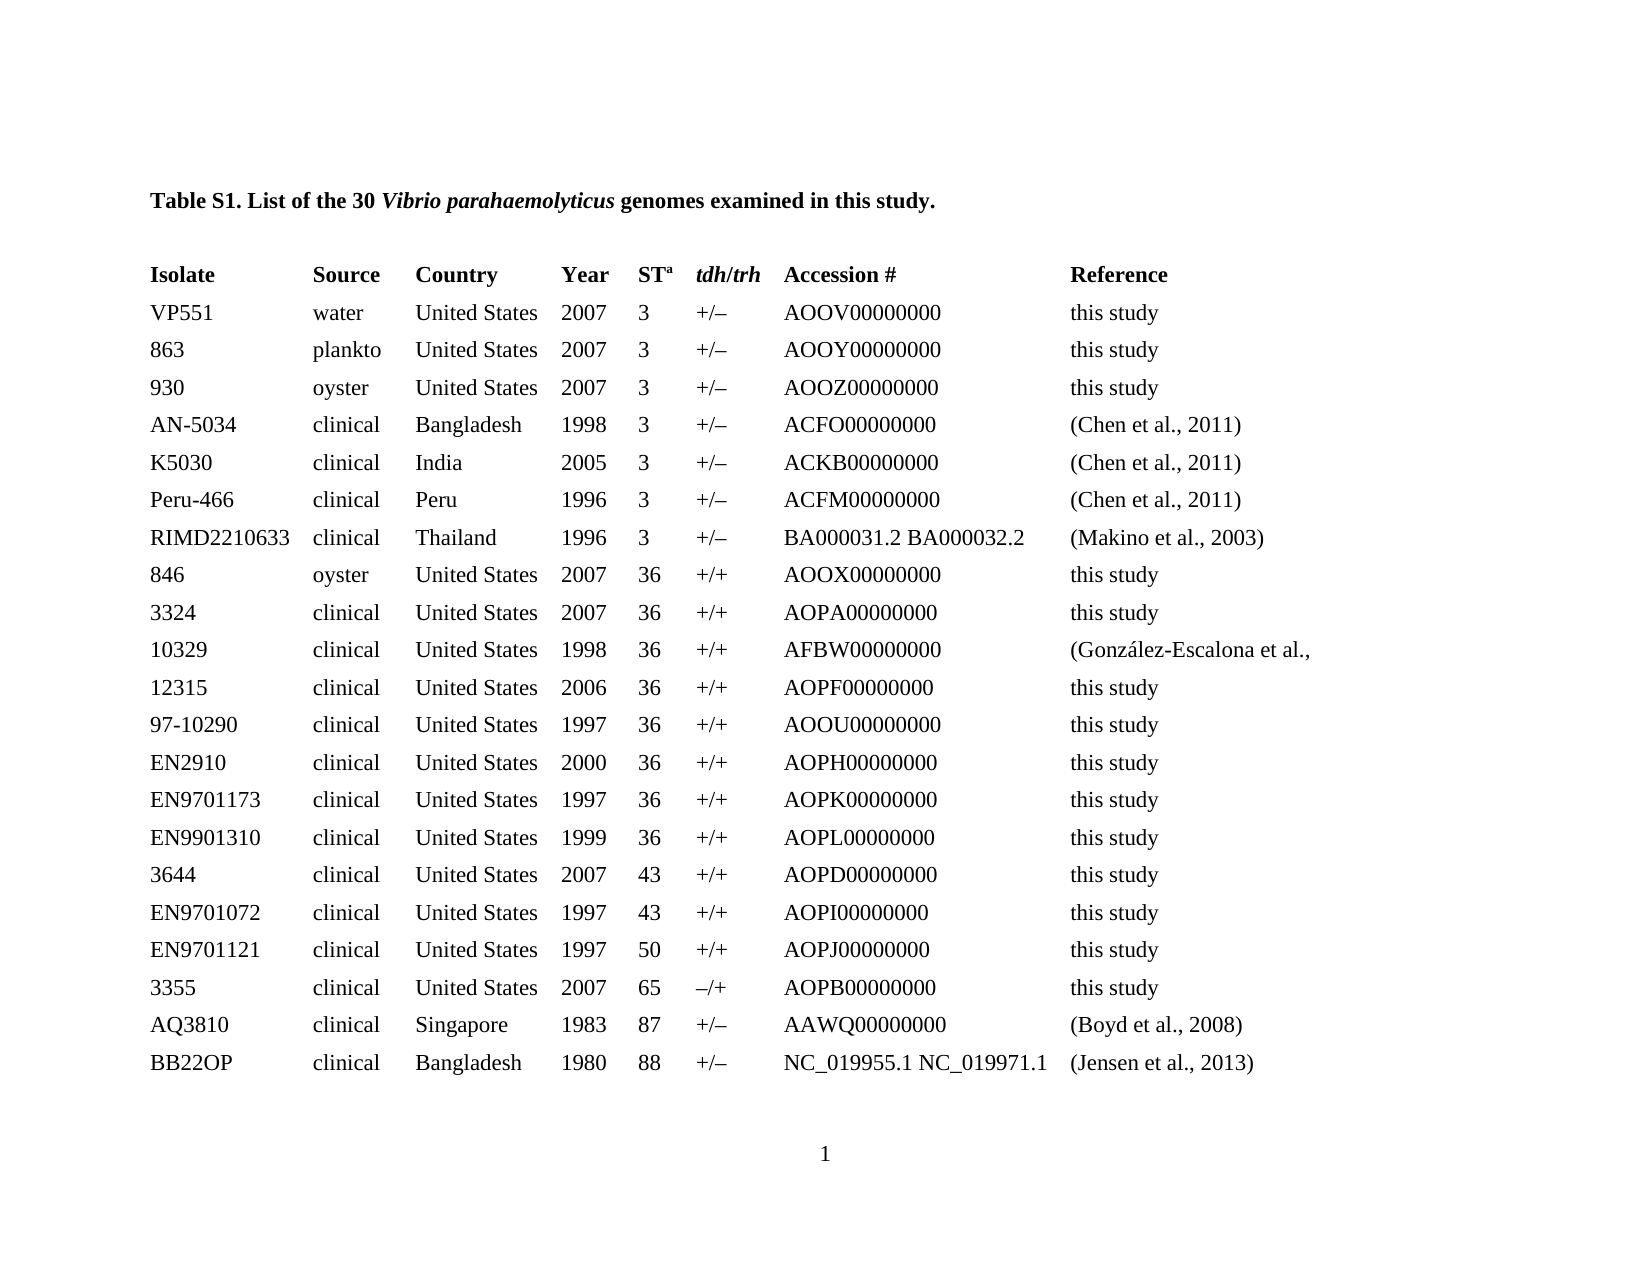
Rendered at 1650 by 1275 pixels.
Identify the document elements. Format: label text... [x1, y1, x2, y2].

table_cell AOOU00000000 [772, 711, 1059, 748]
table_cell clinical [301, 599, 404, 636]
table_cell 3 [627, 486, 684, 523]
table_cell +/+ [685, 786, 772, 823]
table_header Country [404, 261, 549, 298]
table_cell oyster [301, 374, 404, 411]
table_header Reference [1059, 261, 1381, 298]
table_cell K5030 [139, 449, 301, 486]
table_cell 863 [139, 336, 301, 373]
table_cell +/– [685, 336, 772, 373]
table_cell 36 [627, 599, 684, 636]
table_header Source [301, 261, 404, 298]
table_cell +/– [685, 449, 772, 486]
table_cell United States [404, 561, 549, 598]
table_cell AOPB00000000 [772, 974, 1059, 1011]
table_cell AOOX00000000 [772, 561, 1059, 598]
table_cell this study [1059, 599, 1381, 636]
table_cell +/+ [685, 936, 772, 973]
table_cell 1997 [550, 711, 627, 748]
table_cell United States [404, 749, 549, 786]
table_cell 2000 [550, 749, 627, 786]
table_cell 36 [627, 749, 684, 786]
table_cell +/+ [685, 749, 772, 786]
table_cell United States [404, 824, 549, 861]
table_cell +/+ [685, 824, 772, 861]
table_cell United States [404, 936, 549, 973]
table_header Isolate [139, 261, 301, 298]
table_cell clinical [301, 899, 404, 936]
table_cell 36 [627, 824, 684, 861]
table_cell this study [1059, 749, 1381, 786]
table_cell 3 [627, 411, 684, 448]
table_cell 50 [627, 936, 684, 973]
table_cell 1996 [550, 486, 627, 523]
table_cell 2006 [550, 674, 627, 711]
table_cell clinical [301, 711, 404, 748]
table_cell 36 [627, 561, 684, 598]
table_cell AOPD00000000 [772, 861, 1059, 898]
table_cell United States [404, 374, 549, 411]
table_cell AQ3810 [139, 1011, 301, 1048]
table_cell BB22OP [139, 1049, 301, 1086]
table_cell 1980s [550, 1049, 627, 1086]
table_cell EN9701121 [139, 936, 301, 973]
table_cell 3 [627, 524, 684, 561]
table_cell United States [404, 974, 549, 1011]
table_cell +/+ [685, 599, 772, 636]
table_header tdh/trh [685, 261, 772, 298]
table_cell 88 [627, 1049, 684, 1086]
table_cell +/+ [685, 636, 772, 673]
table_cell AOPA00000000 [772, 599, 1059, 636]
table_cell AOOV00000000 [772, 299, 1059, 336]
table_cell Peru-466 [139, 486, 301, 523]
table_cell Bangladesh [404, 411, 549, 448]
table_cell clinical [301, 524, 404, 561]
table_cell 87 [627, 1011, 684, 1048]
table_cell +/– [685, 486, 772, 523]
table_cell –/+ [685, 974, 772, 1011]
table_cell clinical [301, 749, 404, 786]
table_cell (Boyd et al., 2008) [1059, 1011, 1381, 1048]
text Table S1. List of the 30 Vibrio parahaemolyticus genomes examined in this study. [150, 187, 1500, 214]
table_header Accession # [772, 261, 1059, 298]
table_cell 2007 [550, 974, 627, 1011]
table_cell +/+ [685, 861, 772, 898]
table_cell this study [1059, 336, 1381, 373]
table_cell 2005 [550, 449, 627, 486]
table_cell +/– [685, 524, 772, 561]
table_cell 1999 [550, 824, 627, 861]
table_cell 2007 [550, 599, 627, 636]
table_cell Thailand [404, 524, 549, 561]
table_cell ACKB00000000 [772, 449, 1059, 486]
table_cell 36 [627, 674, 684, 711]
table_cell water [301, 299, 404, 336]
table_cell this study [1059, 561, 1381, 598]
table_cell ACFO00000000 [772, 411, 1059, 448]
table_cell AFBW00000000 [772, 636, 1059, 673]
table_cell 65 [627, 974, 684, 1011]
table_cell this study [1059, 374, 1381, 411]
table_cell United States [404, 674, 549, 711]
table_cell AOPK00000000 [772, 786, 1059, 823]
table_cell RIMD2210633 [139, 524, 301, 561]
table_cell +/+ [685, 711, 772, 748]
table_cell AOPF00000000 [772, 674, 1059, 711]
table_cell 1997 [550, 936, 627, 973]
table_cell (Jensen et al., 2013) [1059, 1049, 1381, 1086]
table_cell (Chen et al., 2011) [1059, 411, 1381, 448]
table_cell 43 [627, 899, 684, 936]
table_cell Singapore [404, 1011, 549, 1048]
table_cell 3355 [139, 974, 301, 1011]
table_cell clinical [301, 1049, 404, 1086]
table_cell 36 [627, 711, 684, 748]
table_cell AOOZ00000000 [772, 374, 1059, 411]
table_cell United States [404, 599, 549, 636]
table_cell this study [1059, 899, 1381, 936]
table_cell oyster [301, 561, 404, 598]
table_cell EN9901310 [139, 824, 301, 861]
table_cell India [404, 449, 549, 486]
table_cell 1997 [550, 786, 627, 823]
table_cell EN9701072 [139, 899, 301, 936]
table_cell +/– [685, 411, 772, 448]
table_cell clinical [301, 861, 404, 898]
table_cell 3 [627, 449, 684, 486]
table_cell EN2910 [139, 749, 301, 786]
table_cell this study [1059, 674, 1381, 711]
table_cell clinical [301, 449, 404, 486]
table_header STa [627, 261, 684, 298]
table_cell (González-Escalona et al., 2011) [1059, 636, 1381, 673]
table_cell +/– [685, 374, 772, 411]
table_cell this study [1059, 861, 1381, 898]
table_cell (Chen et al., 2011) [1059, 486, 1381, 523]
table_cell 3 [627, 299, 684, 336]
table_cell +/– [685, 1011, 772, 1048]
table_cell 97-10290 [139, 711, 301, 748]
table_cell 2007 [550, 561, 627, 598]
table_cell clinical [301, 674, 404, 711]
table_cell 2007 [550, 299, 627, 336]
table_cell clinical [301, 486, 404, 523]
table_cell AOPH00000000 [772, 749, 1059, 786]
table_cell EN9701173 [139, 786, 301, 823]
table_cell 1983 [550, 1011, 627, 1048]
table_cell AOPI00000000 [772, 899, 1059, 936]
table_cell this study [1059, 786, 1381, 823]
table_cell 1996 [550, 524, 627, 561]
table_cell clinical [301, 936, 404, 973]
table_cell 12315 [139, 674, 301, 711]
table_cell clinical [301, 786, 404, 823]
table_cell clinical [301, 636, 404, 673]
table_cell plankton [301, 336, 404, 373]
table_header Year [550, 261, 627, 298]
table_cell 846 [139, 561, 301, 598]
table_cell BA000031.2 BA000032.2 [772, 524, 1059, 561]
table_cell this study [1059, 936, 1381, 973]
table_cell VP551 [139, 299, 301, 336]
table_cell 2007 [550, 336, 627, 373]
table_cell 3 [627, 374, 684, 411]
table_cell AOOY00000000 [772, 336, 1059, 373]
table_cell United States [404, 299, 549, 336]
table_cell AOPL00000000 [772, 824, 1059, 861]
table_cell 2007 [550, 861, 627, 898]
table_cell clinical [301, 411, 404, 448]
table_cell clinical [301, 974, 404, 1011]
table_cell +/+ [685, 561, 772, 598]
table_cell 3 [627, 336, 684, 373]
table_cell Peru [404, 486, 549, 523]
table_cell 43 [627, 861, 684, 898]
table_cell United States [404, 636, 549, 673]
table_cell United States [404, 786, 549, 823]
table_cell +/+ [685, 899, 772, 936]
table_cell AAWQ00000000 [772, 1011, 1059, 1048]
table_cell 1998 [550, 636, 627, 673]
table_cell this study [1059, 711, 1381, 748]
table_cell United States [404, 711, 549, 748]
table_cell 1997 [550, 899, 627, 936]
table_cell ACFM00000000 [772, 486, 1059, 523]
table_cell (Chen et al., 2011) [1059, 449, 1381, 486]
table_cell 1998 [550, 411, 627, 448]
table_cell 2007 [550, 374, 627, 411]
table_cell United States [404, 899, 549, 936]
table_cell clinical [301, 1011, 404, 1048]
table_cell 930 [139, 374, 301, 411]
table_cell 3324 [139, 599, 301, 636]
table_cell NC_019955.1 NC_019971.1 [772, 1049, 1059, 1086]
table_cell clinical [301, 824, 404, 861]
table_cell this study [1059, 824, 1381, 861]
table_cell (Makino et al., 2003) [1059, 524, 1381, 561]
table_cell Bangladesh [404, 1049, 549, 1086]
table_cell United States [404, 861, 549, 898]
table_cell 36 [627, 786, 684, 823]
table_cell +/– [685, 299, 772, 336]
table_cell 36 [627, 636, 684, 673]
table_cell this study [1059, 974, 1381, 1011]
table_cell AOPJ00000000 [772, 936, 1059, 973]
table_cell +/+ [685, 674, 772, 711]
table_cell United States [404, 336, 549, 373]
table_cell AN-5034 [139, 411, 301, 448]
table_cell this study [1059, 299, 1381, 336]
table_cell +/– [685, 1049, 772, 1086]
table_cell 3644 [139, 861, 301, 898]
table_cell 10329 [139, 636, 301, 673]
